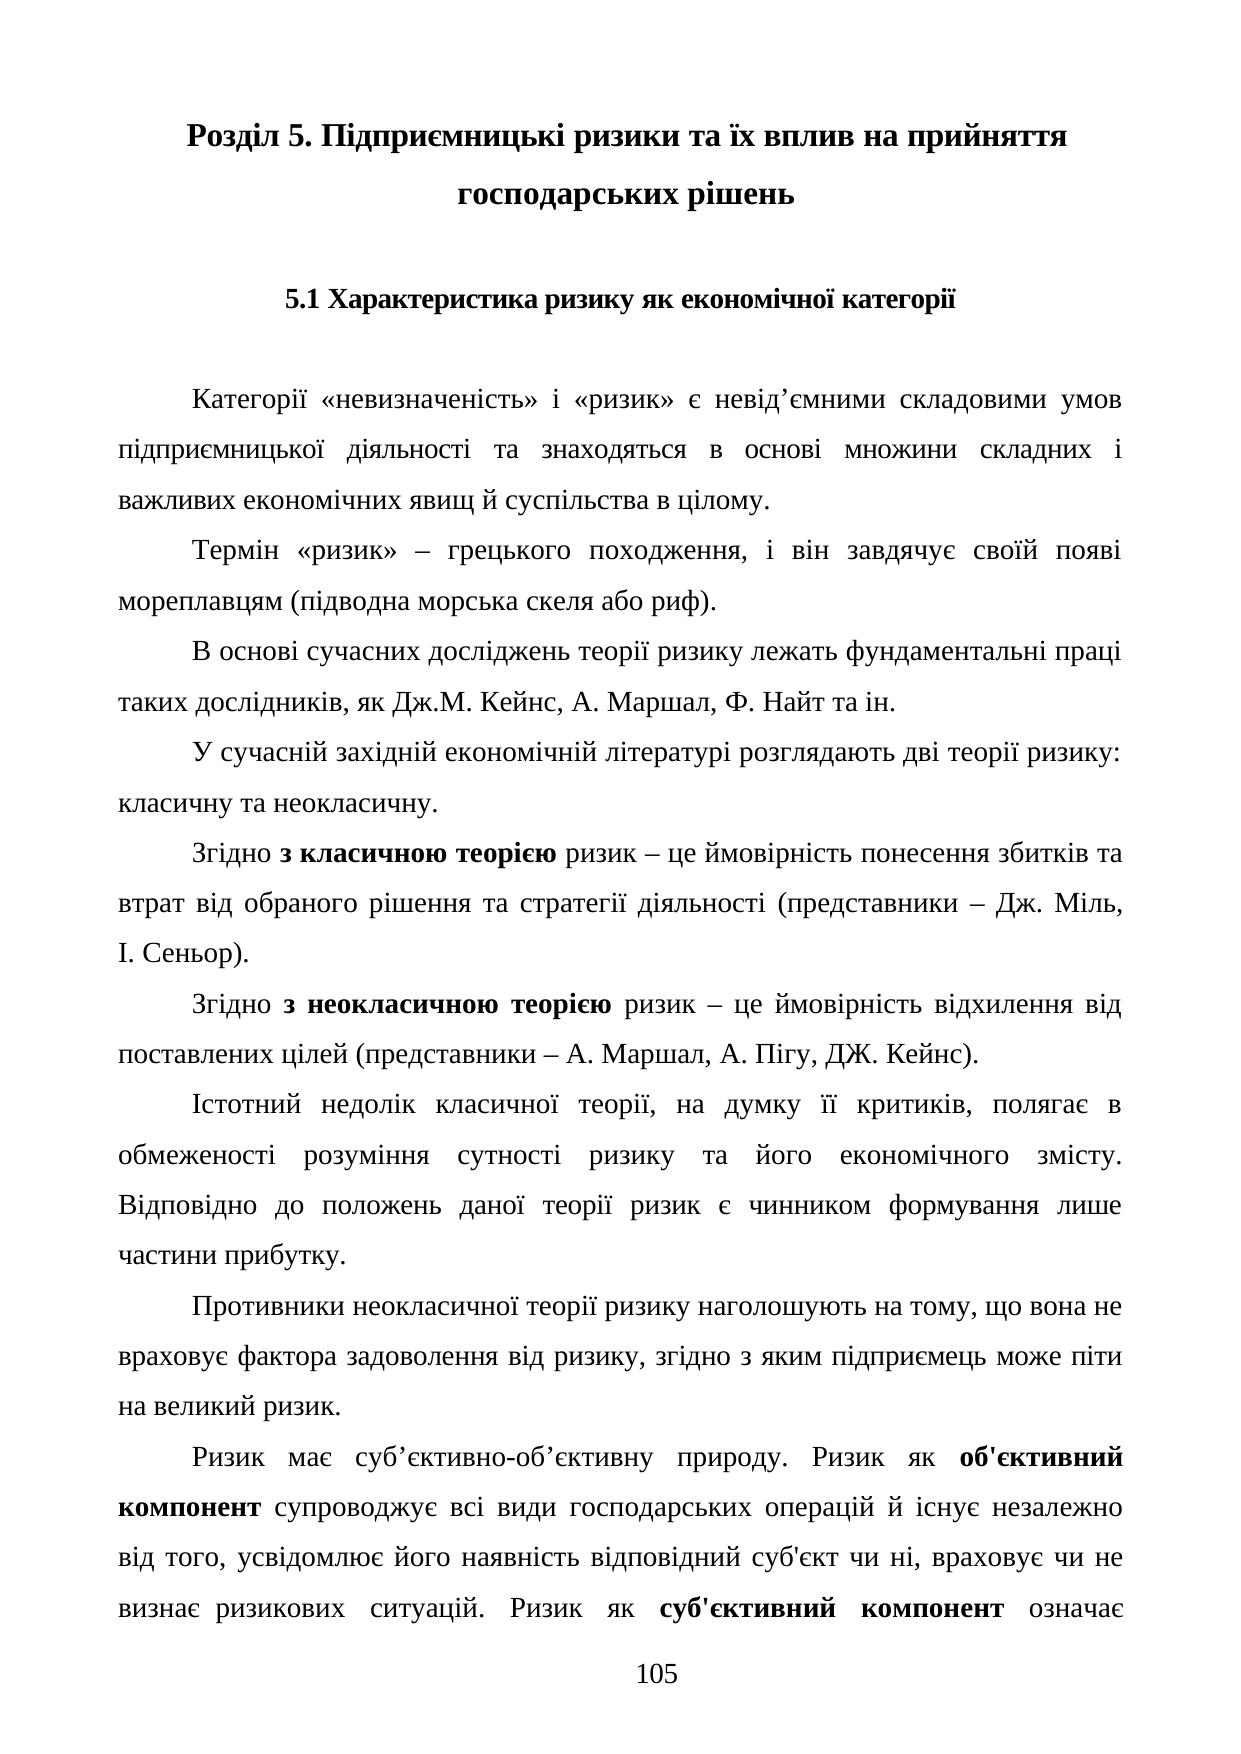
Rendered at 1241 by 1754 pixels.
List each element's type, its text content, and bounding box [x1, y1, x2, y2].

text У сучасній західній економічній літературі розглядають дві теорії ризику: класичну та неокласичну. [118, 734, 1122, 818]
text Категорії «невизначеність» і «ризик» є невід’ємними складовими умов підприємницької діяльності та знаходяться в основі множини складних і важливих економічних явищ й суспільства в цілому. [118, 381, 1123, 516]
text Згідно з класичною теорією ризик – це ймовірність понесення збитків та втрат від обраного рішення та стратегії діяльності (представники – Дж. Міль, І. Сеньор). [118, 835, 1123, 969]
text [118, 1439, 1123, 1623]
subtitle Розділ 5. Підприємницькі ризики та їх вплив на прийняття господарських рішень [186, 116, 1163, 212]
text Істотний недолік класичної теорії, на думку її критиків, полягає в обмеженості розуміння сутності ризику та його економічного змісту. Відповідно до положень даної теорії ризик є чинником формування лише частини прибутку. [118, 1087, 1123, 1271]
text Згідно з неокласичною теорією ризик – це ймовірність відхилення від поставлених цілей (представники – А. Маршал, А. Пігу, ДЖ. Кейнс). [118, 986, 1123, 1070]
text Термін «ризик» – грецького походження, і він завдячує своїй появі мореплавцям (підводна морська скеля або риф). [118, 532, 1123, 616]
text В основі сучасних досліджень теорії ризику лежать фундаментальні праці таких дослідників, як Дж.М. Кейнс, А. Маршал, Ф. Найт та ін. [118, 633, 1123, 717]
subtitle 5.1 Характеристика ризику як економічної категорії [285, 281, 1163, 315]
text Противники неокласичної теорії ризику наголошують на тому, що вона не враховує фактора задоволення від ризику, згідно з яким підприємець може піти на великий ризик. [118, 1288, 1123, 1422]
